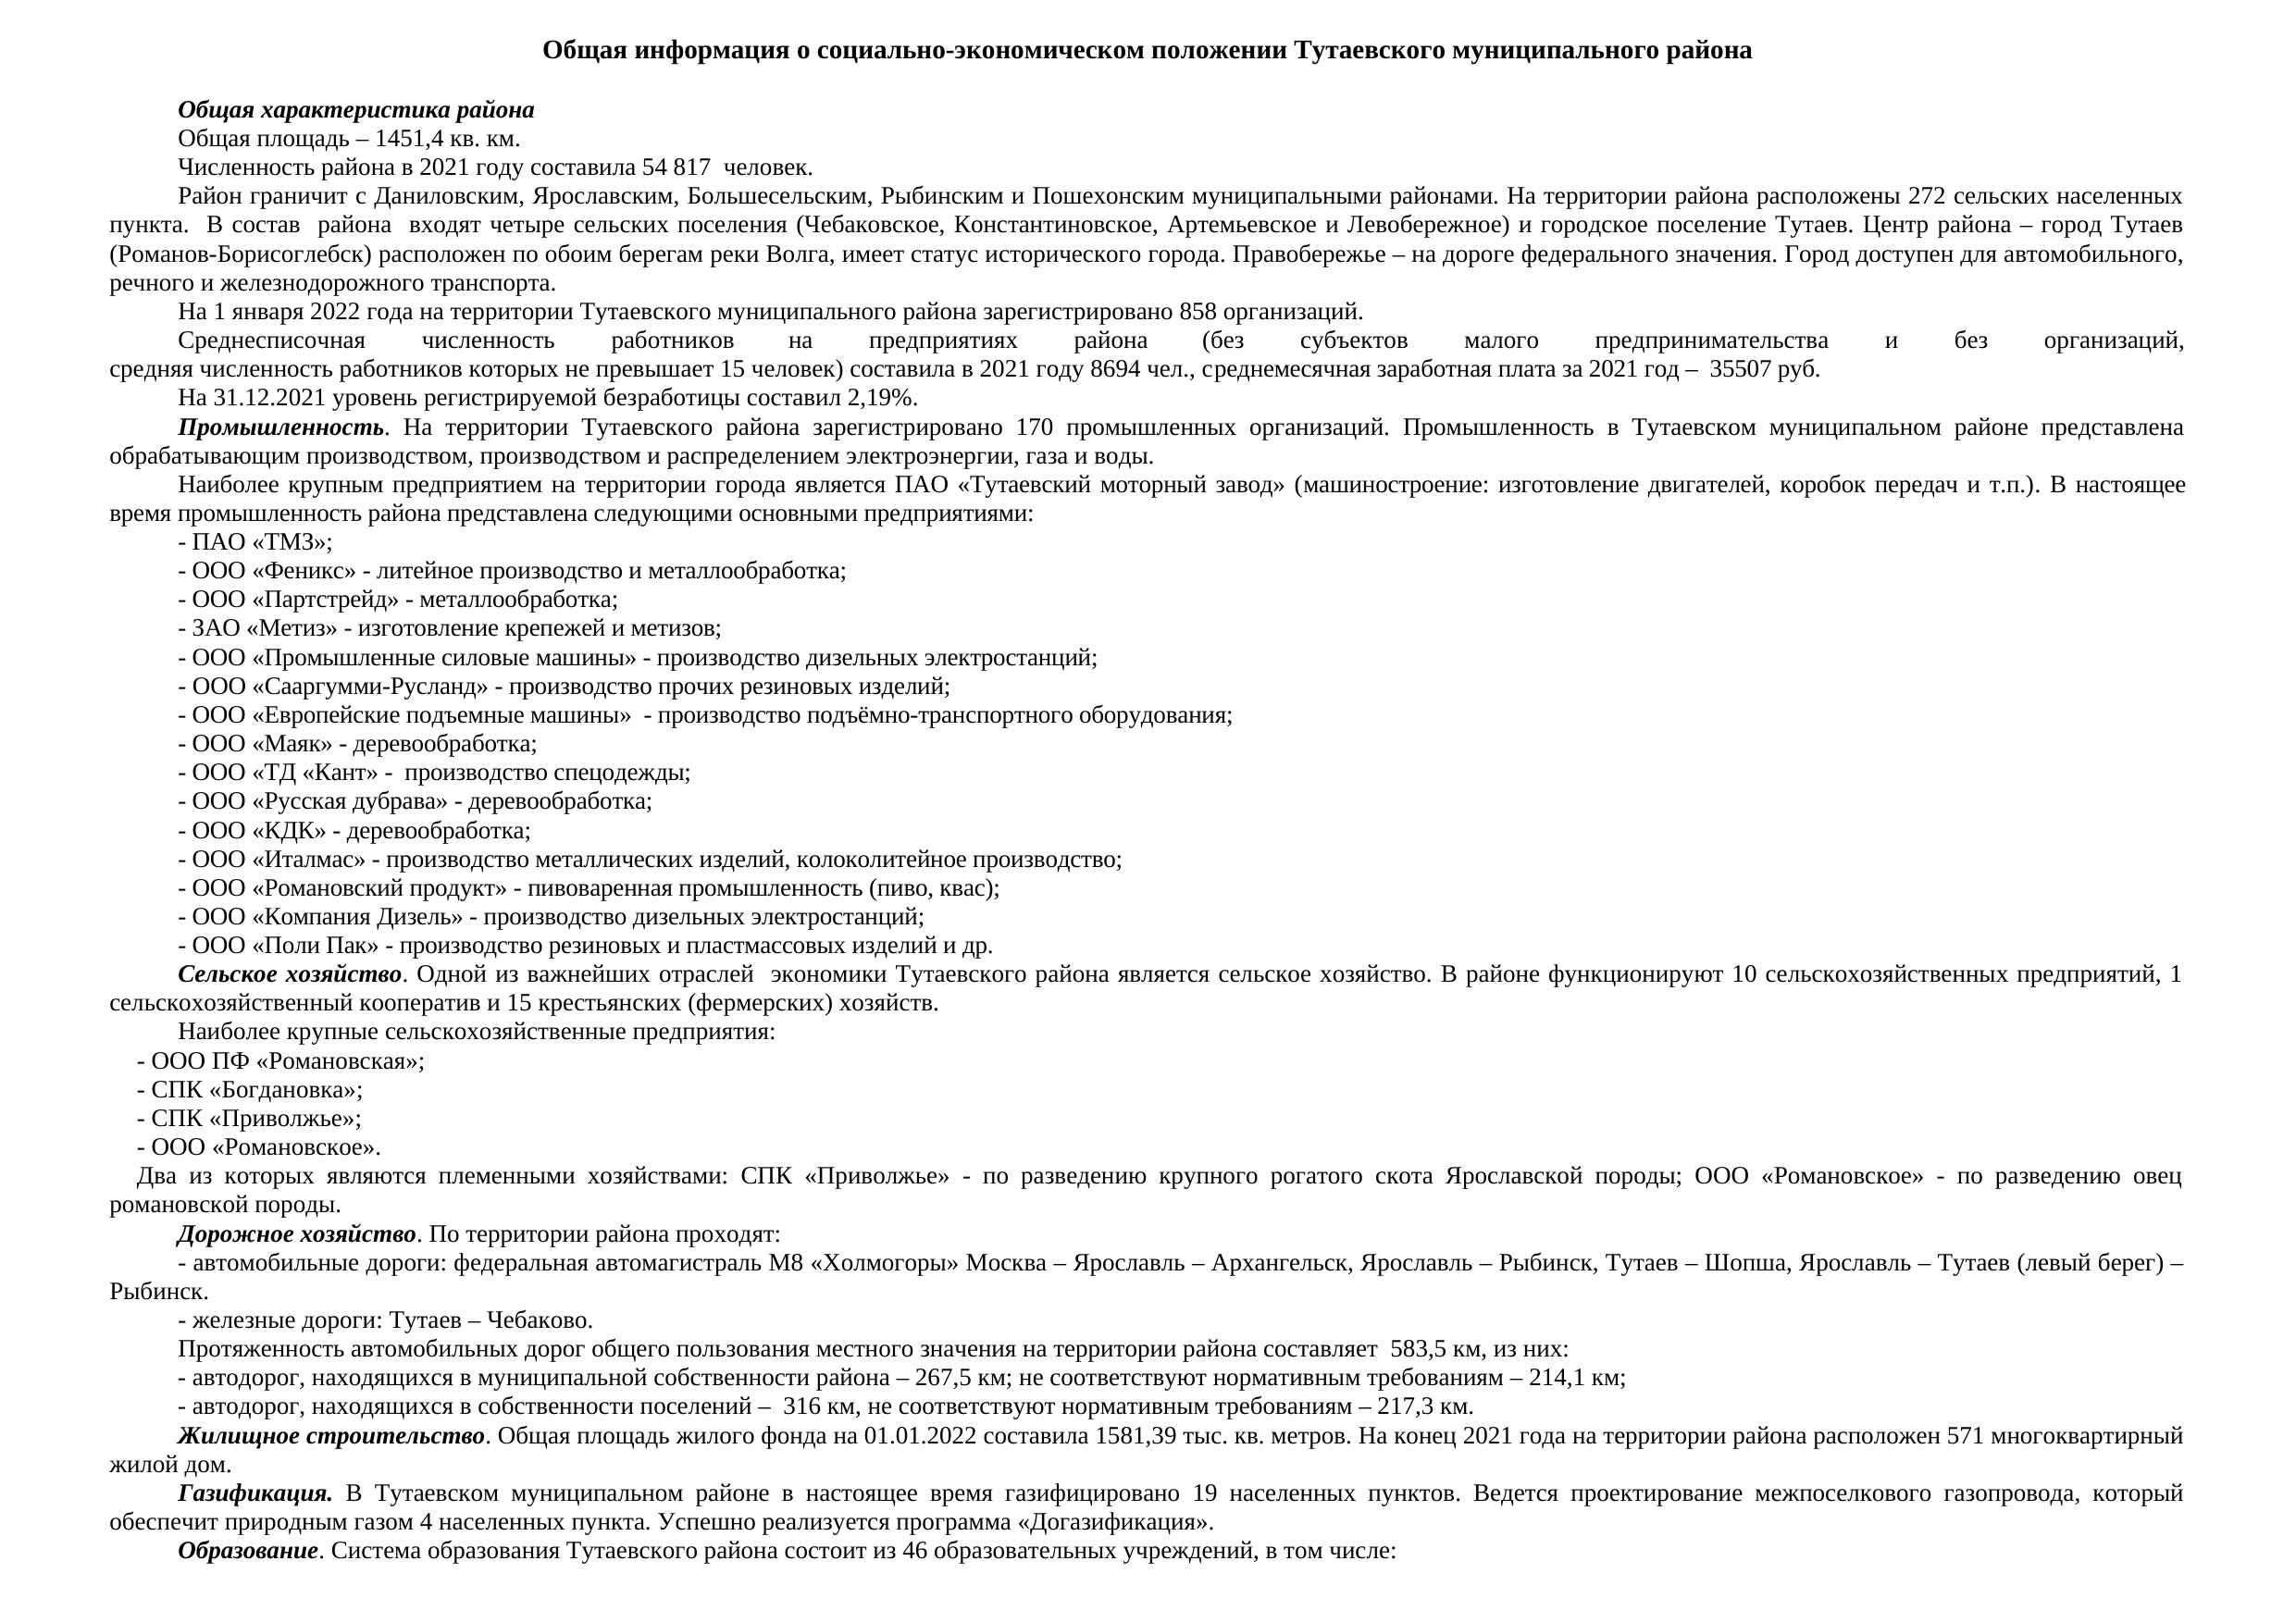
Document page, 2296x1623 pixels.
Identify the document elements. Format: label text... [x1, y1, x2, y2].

text - ООО «Поли Пак» - производство резиновых и пластмассовых изделий и др. [109, 930, 2186, 959]
text - ООО «Компания Дизель» - производство дизельных электростанций; [109, 901, 2186, 930]
text Жилищное строительство. Общая площадь жилого фонда на 01.01.2022 составила 1581,39 тыс. кв. метров. На конец 2021 года на территории района расположен 571 многоквартирный жилой дом. [109, 1420, 2186, 1478]
subtitle Общая информация о социально-экономическом положении Тутаевского муниципального района [109, 33, 2186, 64]
text Промышленность. На территории Тутаевского района зарегистрировано 170 промышленных организаций. Промышленность в Тутаевском муниципальном районе представлена обрабатывающим производством, производством и распределением электроэнергии, газа и воды. [109, 411, 2186, 469]
text - железные дороги: Тутаев – Чебаково. [109, 1305, 2186, 1333]
text Образование. Система образования Тутаевского района состоит из 46 образовательных учреждений, в том числе: [109, 1535, 2186, 1564]
text На 1 января 2022 года на территории Тутаевского муниципального района зарегистрировано 858 организаций. [109, 296, 2186, 325]
text Численность района в 2021 году составила 54 817 человек. [109, 152, 2186, 180]
text - ПАО «ТМЗ»; [109, 527, 2186, 555]
text - ООО «Партстрейд» - металлообработка; [109, 584, 2186, 613]
text - автомобильные дороги: федеральная автомагистраль М8 «Холмогоры» Москва – Ярославль – Архангельск, Ярославль – Рыбинск, Тутаев – Шопша, Ярославль – Тутаев (левый берег) – Рыбинск. [109, 1247, 2186, 1305]
text Общая характеристика района [109, 94, 2186, 123]
text - ООО «Италмас» - производство металлических изделий, колоколитейное производство; [109, 844, 2186, 873]
text - ООО «Феникс» - литейное производство и металлообработка; [109, 555, 2186, 584]
text Район граничит с Даниловским, Ярославским, Большесельским, Рыбинским и Пошехонским муниципальными районами. На территории района расположены 272 сельских населенных пункта. В состав района входят четыре сельских поселения (Чебаковское, Константиновское, Артемьевское и Левобережное) и городское поселение Тутаев. Центр района – город Тутаев (Романов-Борисоглебск) расположен по обоим берегам реки Волга, имеет статус исторического города. Правобережье – на дороге федерального значения. Город доступен для автомобильного, речного и железнодорожного транспорта. [109, 180, 2186, 296]
text - ООО «Романовский продукт» - пивоваренная промышленность (пиво, квас); [109, 873, 2186, 901]
text - ООО «Сааргумми-Русланд» - производство прочих резиновых изделий; [109, 671, 2186, 700]
text Наиболее крупным предприятием на территории города является ПАО «Тутаевский моторный завод» (машиностроение: изготовление двигателей, коробок передач и т.п.). В настоящее время промышленность района представлена следующими основными предприятиями: [109, 469, 2186, 527]
text - ООО «Романовское». [109, 1132, 2186, 1160]
text - ООО «Европейские подъемные машины» - производство подъёмно-транспортного оборудования; [109, 700, 2186, 728]
text - ООО «Русская дубрава» - деревообработка; [109, 786, 2186, 815]
text - ООО «ТД «Кант» - производство спецодежды; [109, 757, 2186, 786]
text На 31.12.2021 уровень регистрируемой безработицы составил 2,19%. [109, 382, 2186, 411]
text - ООО «Промышленные силовые машины» - производство дизельных электростанций; [109, 642, 2186, 671]
text Общая площадь – 1451,4 кв. км. [109, 123, 2186, 152]
text Протяженность автомобильных дорог общего пользования местного значения на территории района составляет 583,5 км, из них: [109, 1333, 2186, 1362]
text - СПК «Богдановка»; [109, 1074, 2186, 1103]
text - ООО ПФ «Романовская»; [109, 1046, 2186, 1074]
text - СПК «Приволжье»; [109, 1103, 2186, 1132]
text - автодорог, находящихся в муниципальной собственности района – 267,5 км; не соответствуют нормативным требованиям – 214,1 км; [109, 1362, 2186, 1391]
text - автодорог, находящихся в собственности поселений – 316 км, не соответствуют нормативным требованиям – 217,3 км. [109, 1391, 2186, 1420]
text Среднесписочная численность работников на предприятиях района (без субъектов малого предпринимательства и без организаций, средняя численность работников которых не превышает 15 человек) составила в 2021 году 8694 чел., среднемесячная заработная плата за 2021 год – 35507 руб. [109, 325, 2186, 382]
text Сельское хозяйство. Одной из важнейших отраслей экономики Тутаевского района является сельское хозяйство. В районе функционируют 10 сельскохозяйственных предприятий, 1 сельскохозяйственный кооператив и 15 крестьянских (фермерских) хозяйств. [109, 959, 2186, 1017]
text Наиболее крупные сельскохозяйственные предприятия: [109, 1017, 2186, 1046]
text Газификация. В Тутаевском муниципальном районе в настоящее время газифицировано 19 населенных пунктов. Ведется проектирование межпоселкового газопровода, который обеспечит природным газом 4 населенных пункта. Успешно реализуется программа «Догазификация». [109, 1478, 2186, 1535]
text Два из которых являются племенными хозяйствами: СПК «Приволжье» - по разведению крупного рогатого скота Ярославской породы; ООО «Романовское» - по разведению овец романовской породы. [109, 1160, 2186, 1219]
text - ЗАО «Метиз» - изготовление крепежей и метизов; [109, 613, 2186, 642]
text Дорожное хозяйство. По территории района проходят: [109, 1219, 2186, 1247]
text - ООО «Маяк» - деревообработка; [109, 728, 2186, 757]
text - ООО «КДК» - деревообработка; [109, 815, 2186, 844]
